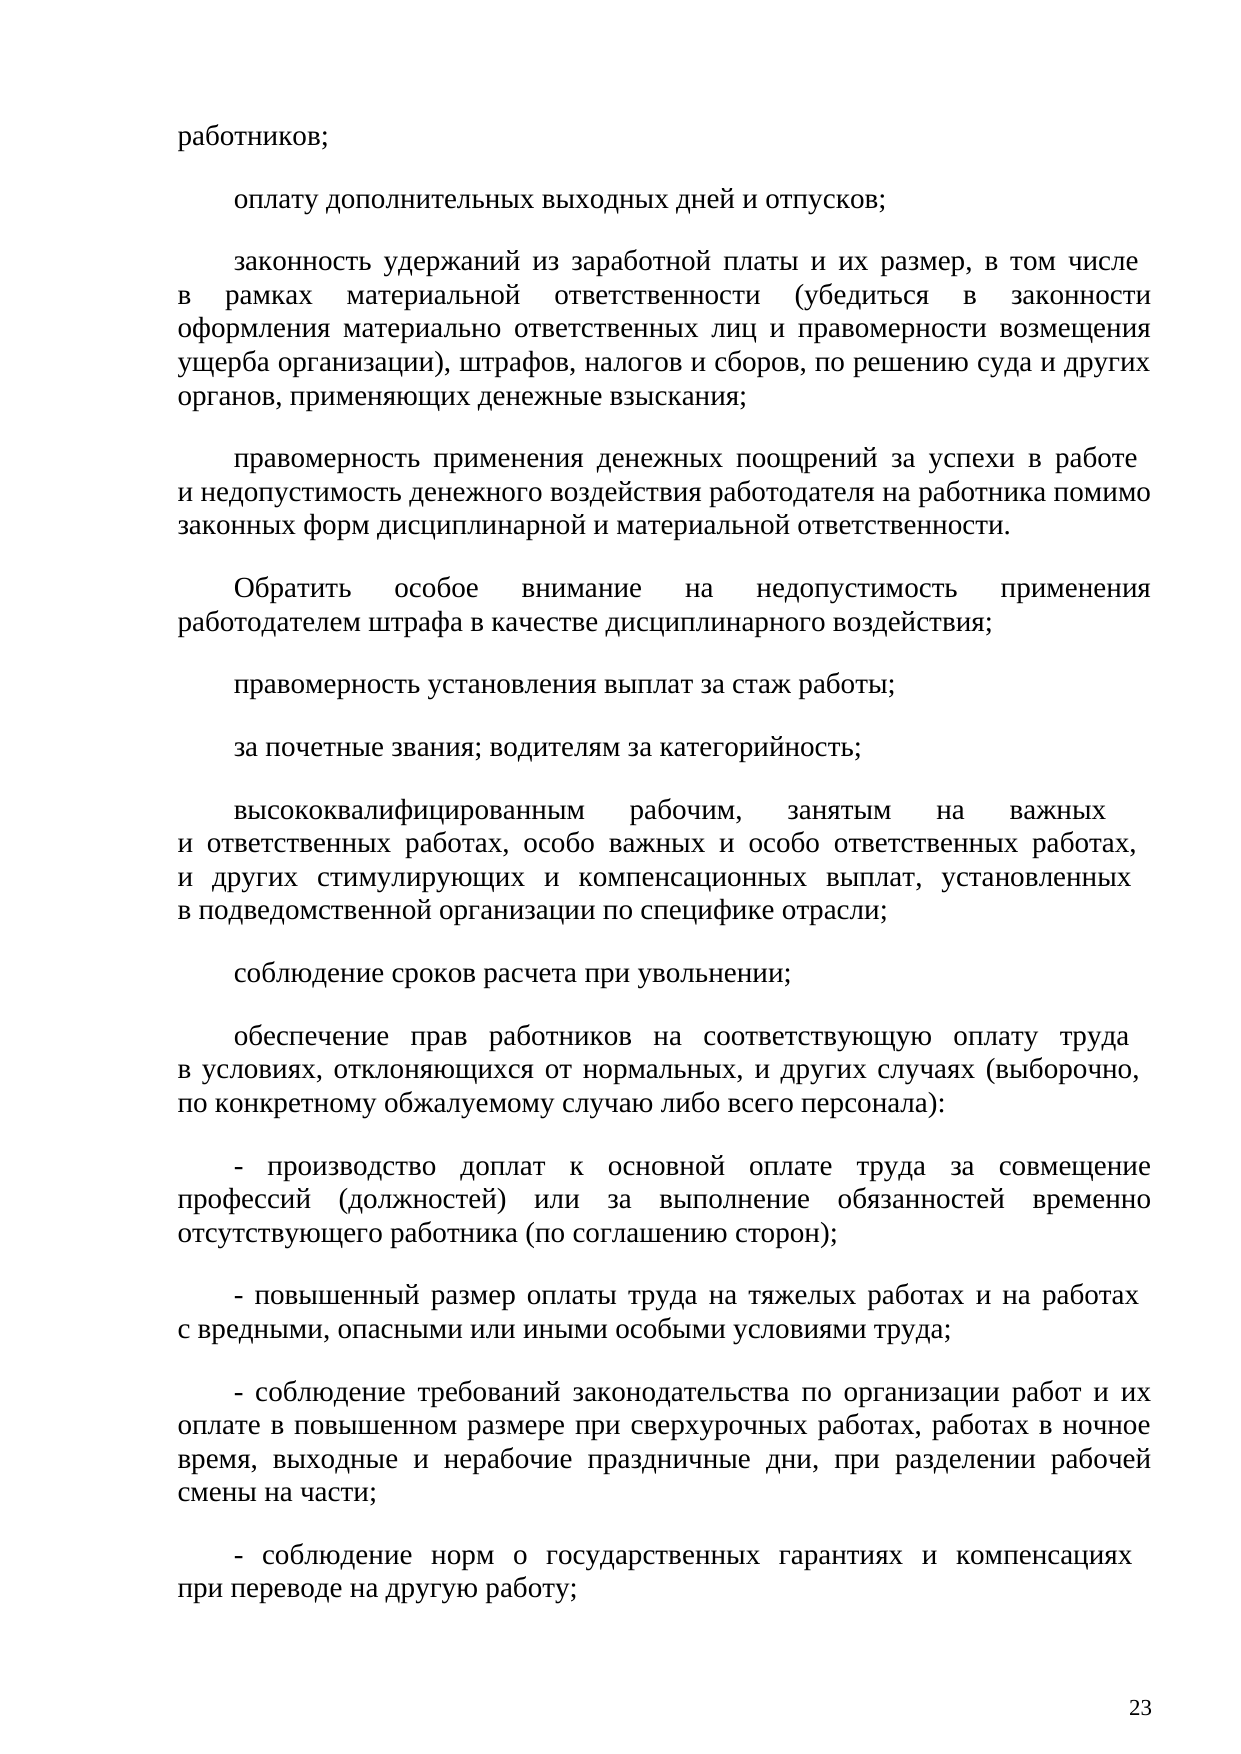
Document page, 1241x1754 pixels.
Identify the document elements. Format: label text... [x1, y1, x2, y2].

text высококвалифицированным рабочим, занятым на важных и ответственных работах, особо важных и особо ответственных работах, и других стимулирующих и компенсационных выплат, установленных в подведомственной организации по специфике отрасли; [177, 792, 1152, 926]
text за почетные звания; водителям за категорийность; [177, 729, 1152, 763]
text оплату дополнительных выходных дней и отпусков; [177, 181, 1152, 214]
text - производство доплат к основной оплате труда за совмещение профессий (должностей) или за выполнение обязанностей временно отсутствующего работника (по соглашению сторон); [177, 1148, 1152, 1248]
text законность удержаний из заработной платы и их размер, в том числе в рамках материальной ответственности (убедиться в законности оформления материально ответственных лиц и правомерности возмещения ущерба организации), штрафов, налогов и сборов, по решению суда и других органов, применяющих денежные взыскания; [177, 243, 1152, 411]
text правомерность установления выплат за стаж работы; [177, 666, 1152, 700]
text - соблюдение требований законодательства по организации работ и их оплате в повышенном размере при сверхурочных работах, работах в ночное время, выходные и нерабочие праздничные дни, при разделении рабочей смены на части; [177, 1374, 1152, 1508]
text обеспечение прав работников на соответствующую оплату труда в условиях, отклоняющихся от нормальных, и других случаях (выборочно, по конкретному обжалуемому случаю либо всего персонала): [177, 1018, 1152, 1118]
text соблюдение сроков расчета при увольнении; [177, 955, 1152, 989]
text - соблюдение норм о государственных гарантиях и компенсациях при переводе на другую работу; [177, 1537, 1152, 1604]
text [177, 118, 1152, 152]
text правомерность применения денежных поощрений за успехи в работе и недопустимость денежного воздействия работодателя на работника помимо законных форм дисциплинарной и материальной ответственности. [177, 440, 1152, 541]
text - повышенный размер оплаты труда на тяжелых работах и на работах с вредными, опасными или иными особыми условиями труда; [177, 1277, 1152, 1344]
text Обратить особое внимание на недопустимость применения работодателем штрафа в качестве дисциплинарного воздействия; [177, 570, 1152, 637]
